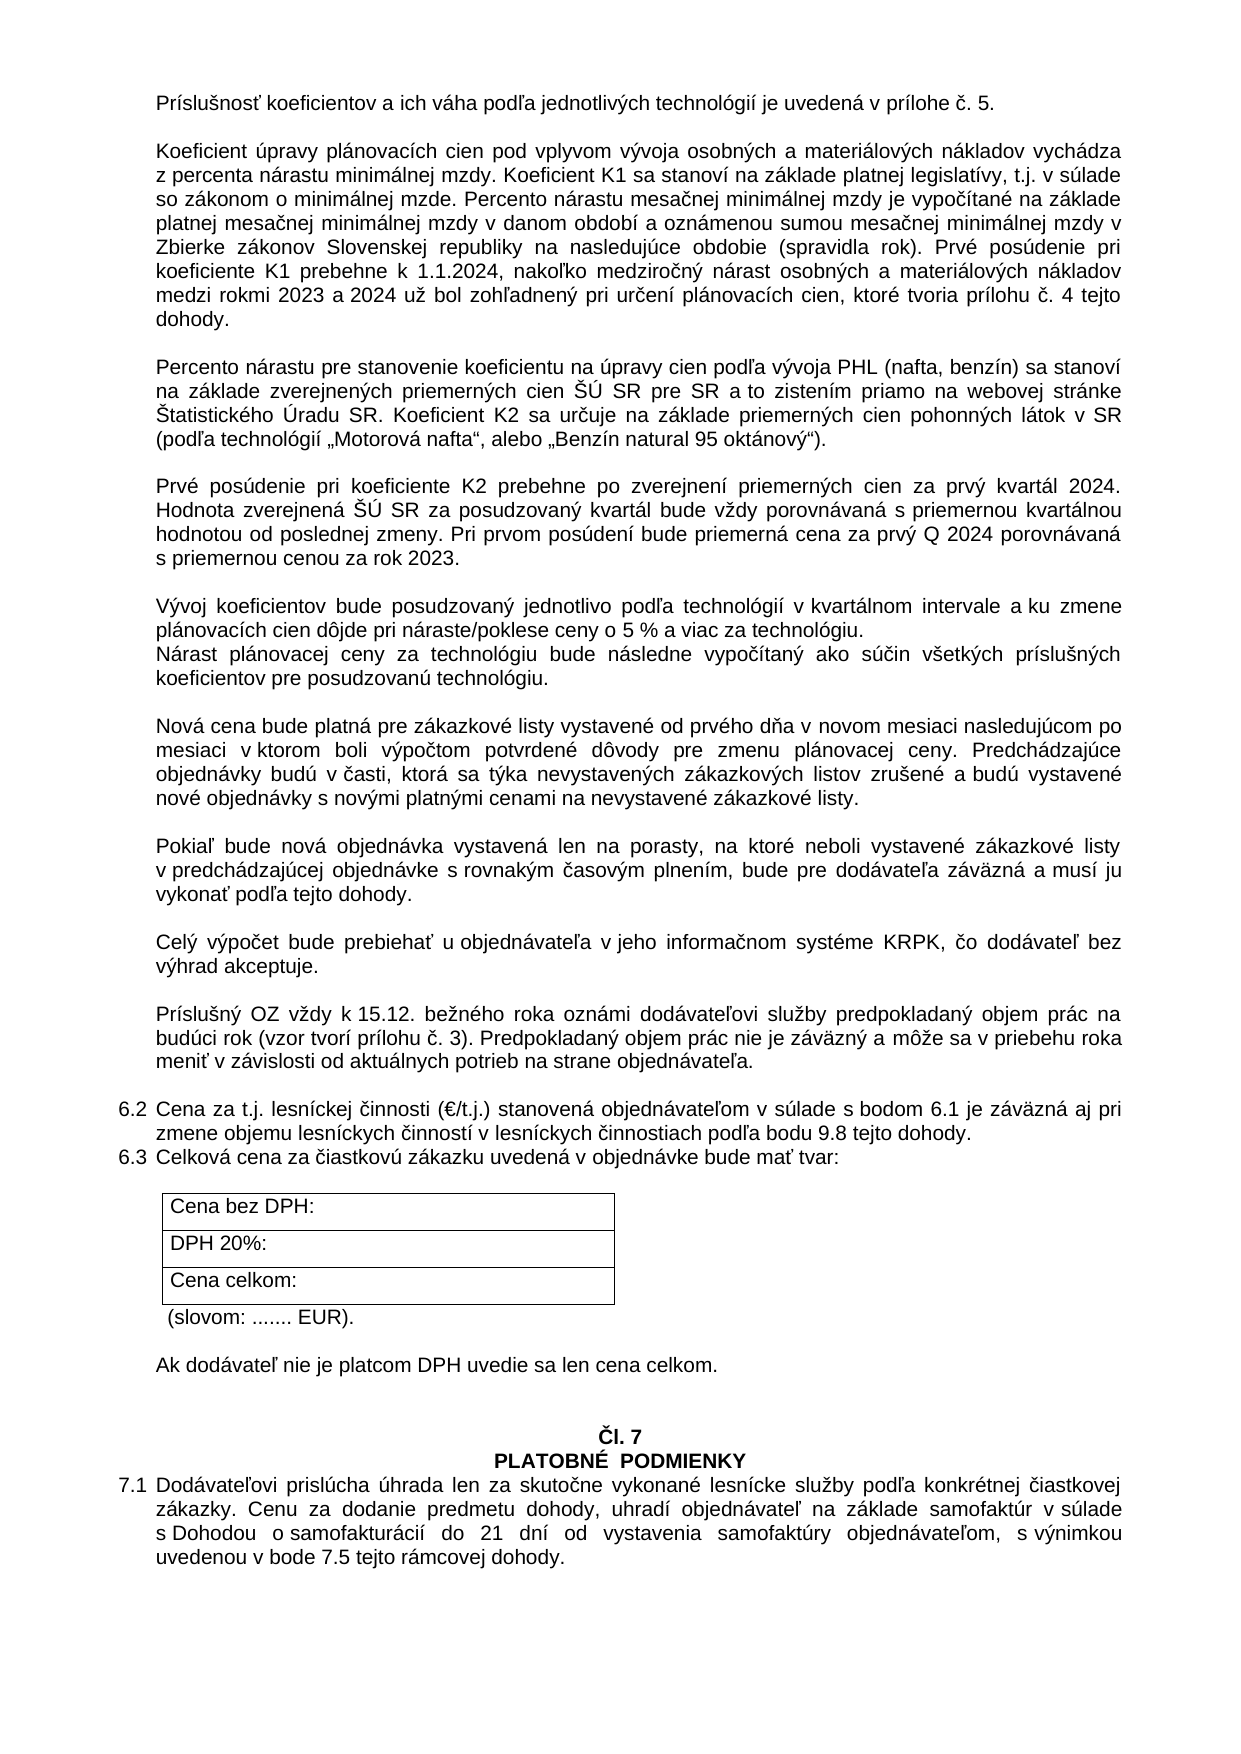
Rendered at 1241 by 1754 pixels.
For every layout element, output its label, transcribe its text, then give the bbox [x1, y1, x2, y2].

text PLATOBNÉ PODMIENKY [118, 1449, 1122, 1473]
table_cell DPH 20%: [163, 1231, 614, 1267]
list Ak dodávateľ nie je platcom DPH uvedie sa len cena celkom. [156, 1353, 1122, 1377]
list Nová cena bude platná pre zákazkové listy vystavené od prvého dňa v novom mesiaci nasledujúcom po mesiaci v ktorom boli výpočtom potvrdené dôvody pre zmenu plánovacej ceny. Predchádzajúce objednávky budú v časti, ktorá sa týka nevystavených zákazkových listov zrušené a budú vystavené nové objednávky s novými platnými cenami na nevystavené zákazkové listy. [156, 714, 1122, 810]
list Koeficient úpravy plánovacích cien pod vplyvom vývoja osobných a materiálových nákladov vychádza z percenta nárastu minimálnej mzdy. Koeficient K1 sa stanoví na základe platnej legislatívy, t.j. v súlade so zákonom o minimálnej mzde. Percento nárastu mesačnej minimálnej mzdy je vypočítané na základe platnej mesačnej minimálnej mzdy v danom období a oznámenou sumou mesačnej minimálnej mzdy v Zbierke zákonov Slovenskej republiky na nasledujúce obdobie (spravidla rok). Prvé posúdenie pri koeficiente K1 prebehne k 1.1.2024, nakoľko medziročný nárast osobných a materiálových nákladov medzi rokmi 2023 a 2024 už bol zohľadnený pri určení plánovacích cien, ktoré tvoria prílohu č. 4 tejto dohody. [156, 139, 1122, 331]
list Celková cena za čiastkovú zákazku uvedená v objednávke bude mať tvar: [118, 1145, 1122, 1169]
table_header Cena bez DPH: [163, 1194, 614, 1230]
text Čl. 7 [118, 1425, 1122, 1449]
list Príslušnosť koeficientov a ich váha podľa jednotlivých technológií je uvedená v prílohe č. 5. [156, 91, 1122, 115]
list Dodávateľovi prislúcha úhrada len za skutočne vykonané lesnícke služby podľa konkrétnej čiastkovej zákazky. Cenu za dodanie predmetu dohody, uhradí objednávateľ na základe samofaktúr v súlade s Dohodou o samofakturácií do 21 dní od vystavenia samofaktúry objednávateľom, s výnimkou uvedenou v bode 7.5 tejto rámcovej dohody. [118, 1473, 1122, 1568]
list Celý výpočet bude prebiehať u objednávateľa v jeho informačnom systéme KRPK, čo dodávateľ bez výhrad akceptuje. [156, 929, 1122, 977]
list Prvé posúdenie pri koeficiente K2 prebehne po zverejnení priemerných cien za prvý kvartál 2024. Hodnota zverejnená ŠÚ SR za posudzovaný kvartál bude vždy porovnávaná s priemernou kvartálnou hodnotou od poslednej zmeny. Pri prvom posúdení bude priemerná cena za prvý Q 2024 porovnávaná s priemernou cenou za rok 2023. [156, 474, 1122, 570]
list Nárast plánovacej ceny za technológiu bude následne vypočítaný ako súčin všetkých príslušných koeficientov pre posudzovanú technológiu. [156, 642, 1122, 690]
table_cell Cena celkom: [163, 1268, 614, 1304]
list Príslušný OZ vždy k 15.12. bežného roka oznámi dodávateľovi služby predpokladaný objem prác na budúci rok (vzor tvorí prílohu č. 3). Predpokladaný objem prác nie je záväzný a môže sa v priebehu roka meniť v závislosti od aktuálnych potrieb na strane objednávateľa. [156, 1001, 1122, 1073]
list Vývoj koeficientov bude posudzovaný jednotlivo podľa technológií v kvartálnom intervale a ku zmene plánovacích cien dôjde pri náraste/poklese ceny o 5 % a viac za technológiu. [156, 594, 1122, 642]
list (slovom: ....... EUR). [156, 1305, 1122, 1329]
list Pokiaľ bude nová objednávka vystavená len na porasty, na ktoré neboli vystavené zákazkové listy v predchádzajúcej objednávke s rovnakým časovým plnením, bude pre dodávateľa záväzná a musí ju vykonať podľa tejto dohody. [156, 834, 1122, 906]
list Percento nárastu pre stanovenie koeficientu na úpravy cien podľa vývoja PHL (nafta, benzín) sa stanoví na základe zverejnených priemerných cien ŠÚ SR pre SR a to zistením priamo na webovej stránke Štatistického Úradu SR. Koeficient K2 sa určuje na základe priemerných cien pohonných látok v SR (podľa technológií „Motorová nafta“, alebo „Benzín natural 95 oktánový“). [156, 354, 1122, 450]
list Cena za t.j. lesníckej činnosti (€/t.j.) stanovená objednávateľom v súlade s bodom 6.1 je záväzná aj pri zmene objemu lesníckych činností v lesníckych činnostiach podľa bodu 9.8 tejto dohody. [118, 1097, 1122, 1145]
